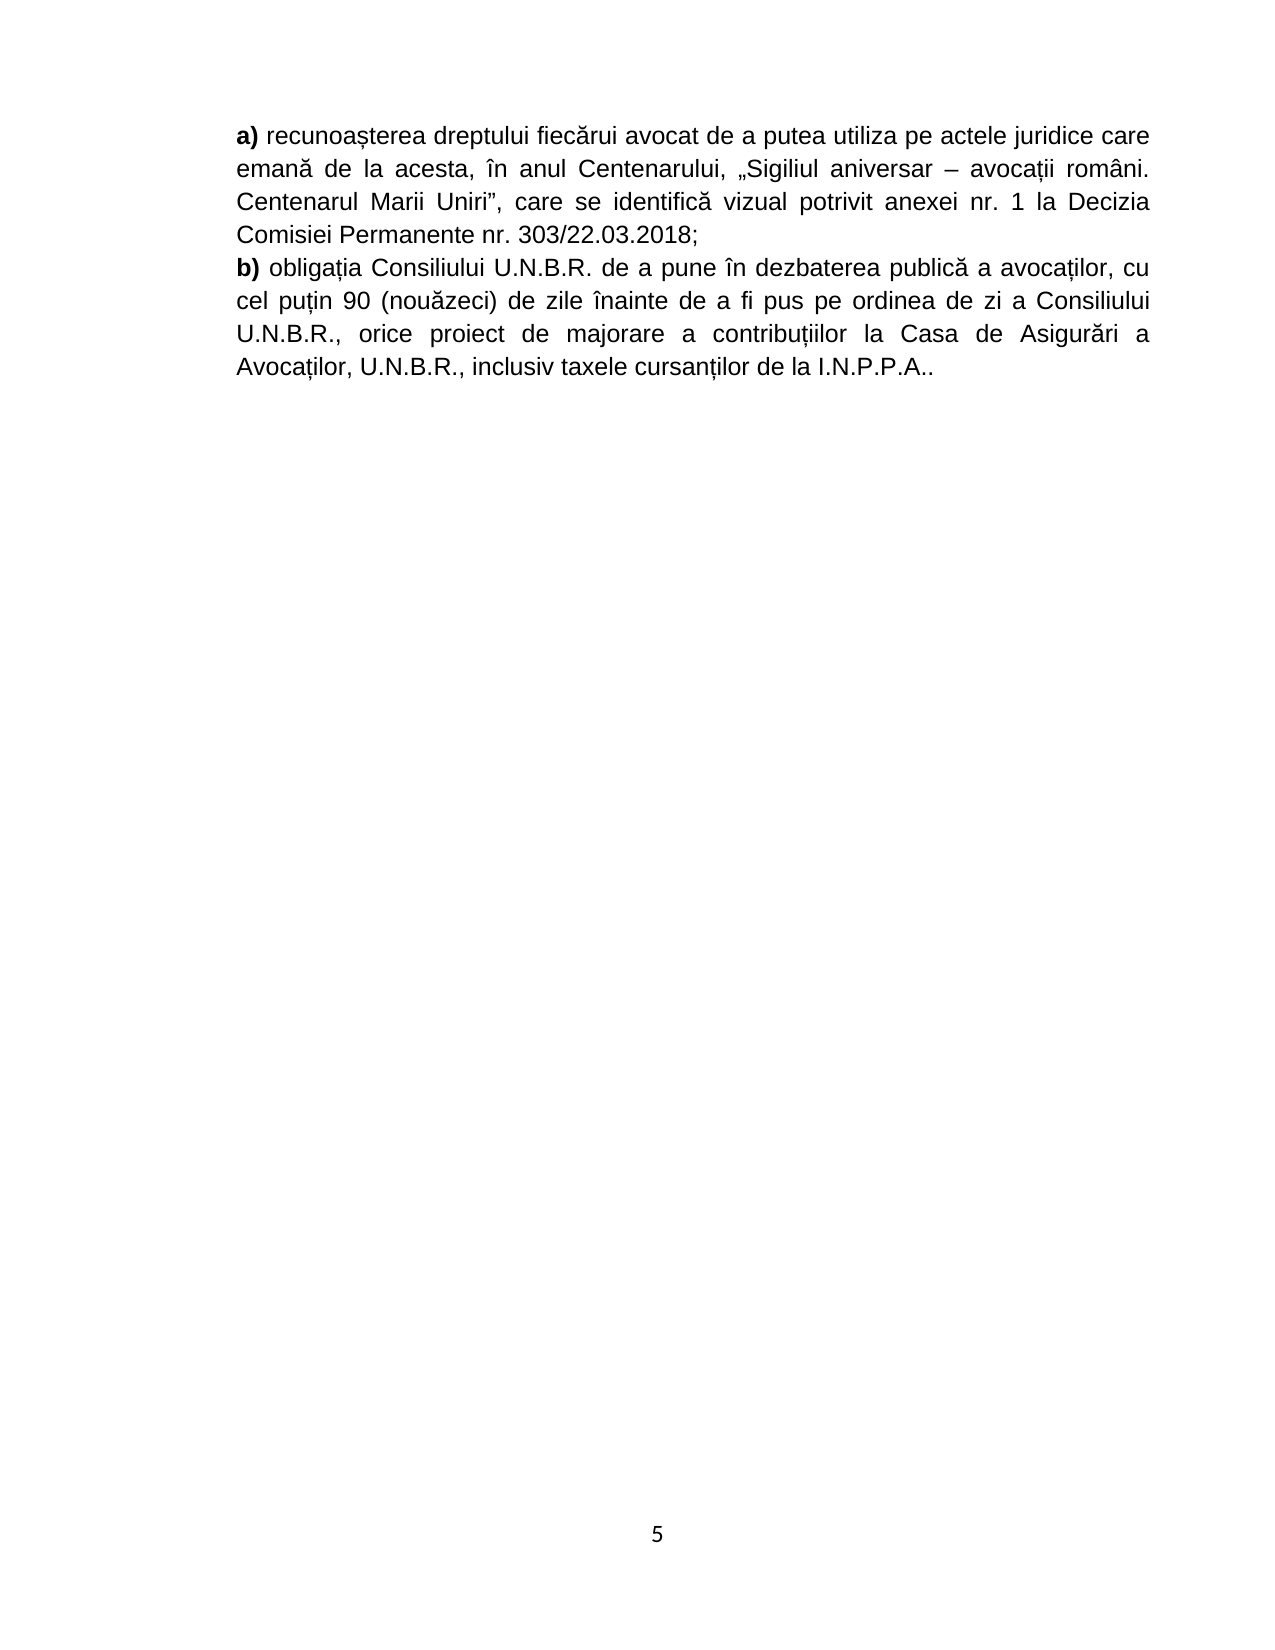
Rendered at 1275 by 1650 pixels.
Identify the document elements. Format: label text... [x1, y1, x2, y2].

text b) obligația Consiliului U.N.B.R. de a pune în dezbaterea publică a avocaților, cu cel puțin 90 (nouăzeci) de zile înainte de a fi pus pe ordinea de zi a Consiliului U.N.B.R., orice proiect de majorare a contribuțiilor la Casa de Asigurări a Avocaților, U.N.B.R., inclusiv taxele cursanților de la I.N.P.P.A.. [236, 253, 1152, 381]
text a) recunoașterea dreptului fiecărui avocat de a putea utiliza pe actele juridice care emană de la acesta, în anul Centenarului, „Sigiliul aniversar – avocații români. Centenarul Marii Uniri”, care se identifică vizual potrivit anexei nr. 1 la Decizia Comisiei Permanente nr. 303/22.03.2018; [236, 121, 1152, 248]
